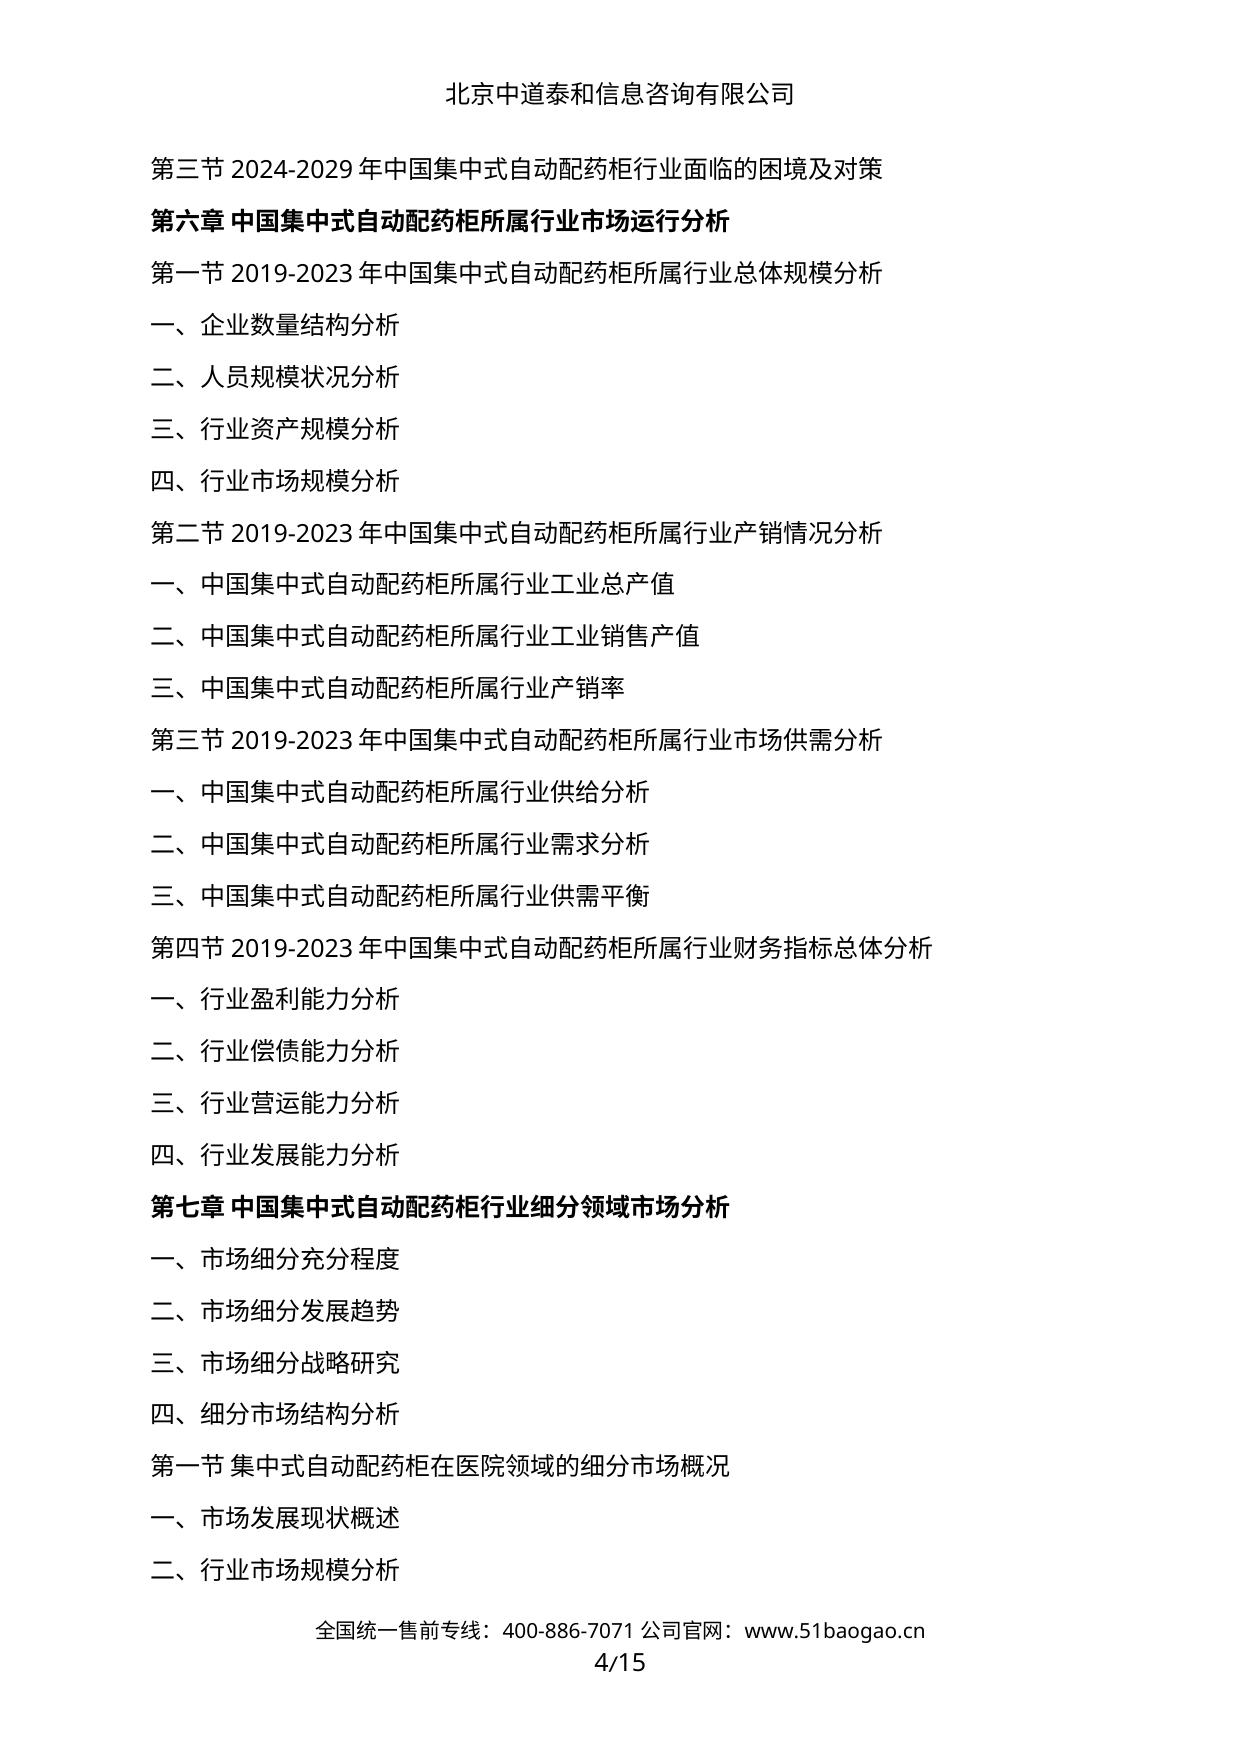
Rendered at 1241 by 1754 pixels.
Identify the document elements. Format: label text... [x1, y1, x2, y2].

text 二、行业市场规模分析 [150, 1551, 1090, 1587]
text 四、细分市场结构分析 [150, 1395, 1090, 1431]
text 三、中国集中式自动配药柜所属行业供需平衡 [150, 876, 1090, 912]
text 一、行业盈利能力分析 [150, 980, 1090, 1016]
text 二、中国集中式自动配药柜所属行业需求分析 [150, 824, 1090, 861]
text 一、中国集中式自动配药柜所属行业工业总产值 [150, 565, 1090, 601]
text 第三节 2019-2023年中国集中式自动配药柜所属行业市场供需分析 [150, 721, 1090, 757]
text 第七章 中国集中式自动配药柜行业细分领域市场分析 [150, 1187, 1090, 1224]
text 一、市场细分充分程度 [150, 1239, 1090, 1276]
text 四、行业市场规模分析 [150, 461, 1090, 497]
text 三、行业营运能力分析 [150, 1084, 1090, 1120]
text 二、市场细分发展趋势 [150, 1291, 1090, 1327]
text 二、中国集中式自动配药柜所属行业工业销售产值 [150, 617, 1090, 653]
text 三、行业资产规模分析 [150, 409, 1090, 446]
text 第二节 2019-2023年中国集中式自动配药柜所属行业产销情况分析 [150, 513, 1090, 549]
text 三、中国集中式自动配药柜所属行业产销率 [150, 669, 1090, 705]
text 二、人员规模状况分析 [150, 357, 1090, 394]
text 二、行业偿债能力分析 [150, 1032, 1090, 1068]
text 一、企业数量结构分析 [150, 306, 1090, 342]
text 第六章 中国集中式自动配药柜所属行业市场运行分析 [150, 202, 1090, 238]
text 一、中国集中式自动配药柜所属行业供给分析 [150, 772, 1090, 809]
text 第一节 集中式自动配药柜在医院领域的细分市场概况 [150, 1447, 1090, 1483]
text 第一节 2019-2023年中国集中式自动配药柜所属行业总体规模分析 [150, 254, 1090, 290]
text 三、市场细分战略研究 [150, 1343, 1090, 1379]
text 一、市场发展现状概述 [150, 1499, 1090, 1535]
text 第四节 2019-2023年中国集中式自动配药柜所属行业财务指标总体分析 [150, 928, 1090, 964]
text 第三节 2024-2029年中国集中式自动配药柜行业面临的困境及对策 [150, 150, 1090, 186]
text 四、行业发展能力分析 [150, 1136, 1090, 1172]
